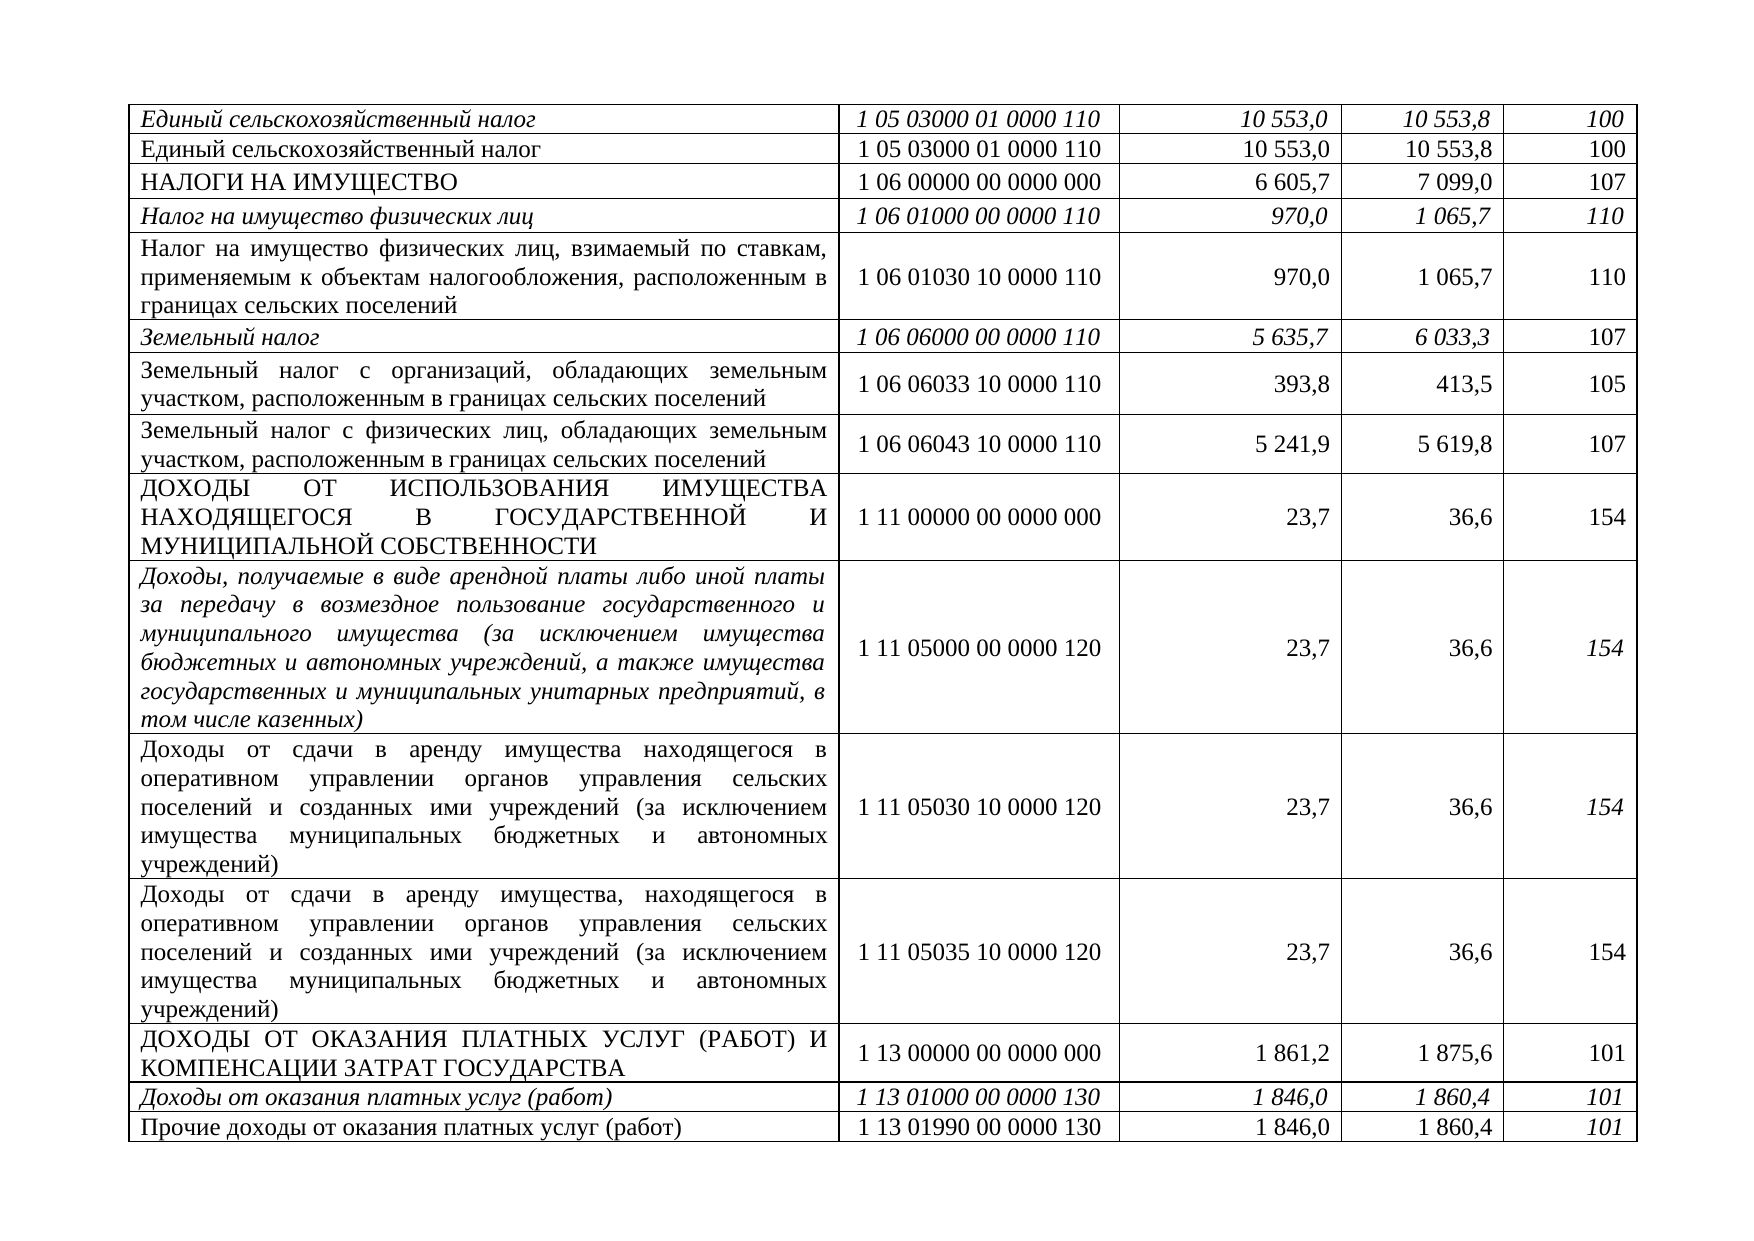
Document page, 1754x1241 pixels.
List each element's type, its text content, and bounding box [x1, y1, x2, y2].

table_cell Единый сельскохозяйственный налог [130, 134, 838, 163]
table_cell 1 860,4 [1342, 1112, 1503, 1141]
table_cell 1 13 01000 00 0000 130 [840, 1083, 1119, 1111]
table_cell 10 553,8 [1342, 134, 1503, 163]
table_cell 154 [1504, 734, 1636, 878]
table_cell 107 [1504, 415, 1636, 472]
table_cell 36,6 [1342, 734, 1503, 878]
table_cell 1 861,2 [1120, 1024, 1341, 1081]
table_cell 1 06 06000 00 0000 110 [840, 320, 1119, 352]
table_cell 154 [1504, 474, 1636, 560]
table_cell 10 553,0 [1120, 134, 1341, 163]
table_cell 1 05 03000 01 0000 110 [840, 134, 1119, 163]
table_cell 107 [1504, 164, 1636, 198]
table_cell 393,8 [1120, 353, 1341, 414]
table_cell 5 241,9 [1120, 415, 1341, 472]
table_cell 36,6 [1342, 879, 1503, 1023]
table_cell 1 06 01000 00 0000 110 [840, 199, 1119, 232]
table_cell 100 [1504, 134, 1636, 163]
table_cell 110 [1504, 233, 1636, 319]
table_cell 6 033,3 [1342, 320, 1503, 352]
table_cell 970,0 [1120, 233, 1341, 319]
table_cell 1 860,4 [1342, 1083, 1503, 1111]
table_cell 1 11 05000 00 0000 120 [840, 561, 1119, 733]
table_cell 1 11 05035 10 0000 120 [840, 879, 1119, 1023]
table_cell 23,7 [1120, 474, 1341, 560]
table_cell 1 065,7 [1342, 199, 1503, 232]
table_cell 23,7 [1120, 734, 1341, 878]
table_cell Доходы, получаемые в виде арендной платы либо иной платы за передачу в возмездное пользование государственного и муниципального имущества (за исключением имущества бюджетных и автономных учреждений, а также имущества государственных и муниципальных унитарных предприятий, в том числе казенных) [130, 561, 838, 733]
table_cell 10 553,0 [1120, 105, 1341, 133]
table_cell Земельный налог с физических лиц, обладающих земельным участком, расположенным в границах сельских поселений [130, 415, 838, 472]
table_cell 5 635,7 [1120, 320, 1341, 352]
table_cell 154 [1504, 879, 1636, 1023]
table_cell Земельный налог [130, 320, 838, 352]
table_cell 101 [1504, 1112, 1636, 1141]
table_cell 5 619,8 [1342, 415, 1503, 472]
table_cell 23,7 [1120, 561, 1341, 733]
table_cell 100 [1504, 105, 1636, 133]
table_cell 1 13 00000 00 0000 000 [840, 1024, 1119, 1081]
table_cell 1 11 00000 00 0000 000 [840, 474, 1119, 560]
table_cell 1 06 06033 10 0000 110 [840, 353, 1119, 414]
table_cell 1 846,0 [1120, 1083, 1341, 1111]
table_cell НАЛОГИ НА ИМУЩЕСТВО [130, 164, 838, 198]
table_cell 23,7 [1120, 879, 1341, 1023]
table_cell 36,6 [1342, 561, 1503, 733]
table_cell Единый сельскохозяйственный налог [130, 105, 838, 133]
table_cell 110 [1504, 199, 1636, 232]
table_cell 154 [1504, 561, 1636, 733]
table_cell 1 13 01990 00 0000 130 [840, 1112, 1119, 1141]
table_cell 36,6 [1342, 474, 1503, 560]
table_cell 107 [1504, 320, 1636, 352]
table_cell 413,5 [1342, 353, 1503, 414]
table_cell 101 [1504, 1024, 1636, 1081]
table_cell 1 846,0 [1120, 1112, 1341, 1141]
table_cell Доходы от оказания платных услуг (работ) [130, 1083, 838, 1111]
table_cell 1 06 00000 00 0000 000 [840, 164, 1119, 198]
table_cell Доходы от сдачи в аренду имущества находящегося в оперативном управлении органов управления сельских поселений и созданных ими учреждений (за исключением имущества муниципальных бюджетных и автономных учреждений) [130, 734, 838, 878]
table_cell 105 [1504, 353, 1636, 414]
table_cell Земельный налог с организаций, обладающих земельным участком, расположенным в границах сельских поселений [130, 353, 838, 414]
table_cell Доходы от сдачи в аренду имущества, находящегося в оперативном управлении органов управления сельских поселений и созданных ими учреждений (за исключением имущества муниципальных бюджетных и автономных учреждений) [130, 879, 838, 1023]
table_cell ДОХОДЫ ОТ ОКАЗАНИЯ ПЛАТНЫХ УСЛУГ (РАБОТ) И КОМПЕНСАЦИИ ЗАТРАТ ГОСУДАРСТВА [130, 1024, 838, 1081]
table_cell 1 06 01030 10 0000 110 [840, 233, 1119, 319]
table_cell Налог на имущество физических лиц, взимаемый по ставкам, применяемым к объектам налогообложения, расположенным в границах сельских поселений [130, 233, 838, 319]
table_cell 10 553,8 [1342, 105, 1503, 133]
table_cell Налог на имущество физических лиц [130, 199, 838, 232]
table_cell 6 605,7 [1120, 164, 1341, 198]
table_cell ДОХОДЫ ОТ ИСПОЛЬЗОВАНИЯ ИМУЩЕСТВА НАХОДЯЩЕГОСЯ В ГОСУДАРСТВЕННОЙ И МУНИЦИПАЛЬНОЙ СОБСТВЕННОСТИ [130, 474, 838, 560]
table_cell 1 875,6 [1342, 1024, 1503, 1081]
table_cell 1 11 05030 10 0000 120 [840, 734, 1119, 878]
table_cell 1 065,7 [1342, 233, 1503, 319]
table_cell Прочие доходы от оказания платных услуг (работ) [130, 1112, 838, 1141]
table_cell 1 05 03000 01 0000 110 [840, 105, 1119, 133]
table_cell 1 06 06043 10 0000 110 [840, 415, 1119, 472]
table_cell 970,0 [1120, 199, 1341, 232]
table_cell 7 099,0 [1342, 164, 1503, 198]
table_cell 101 [1504, 1083, 1636, 1111]
